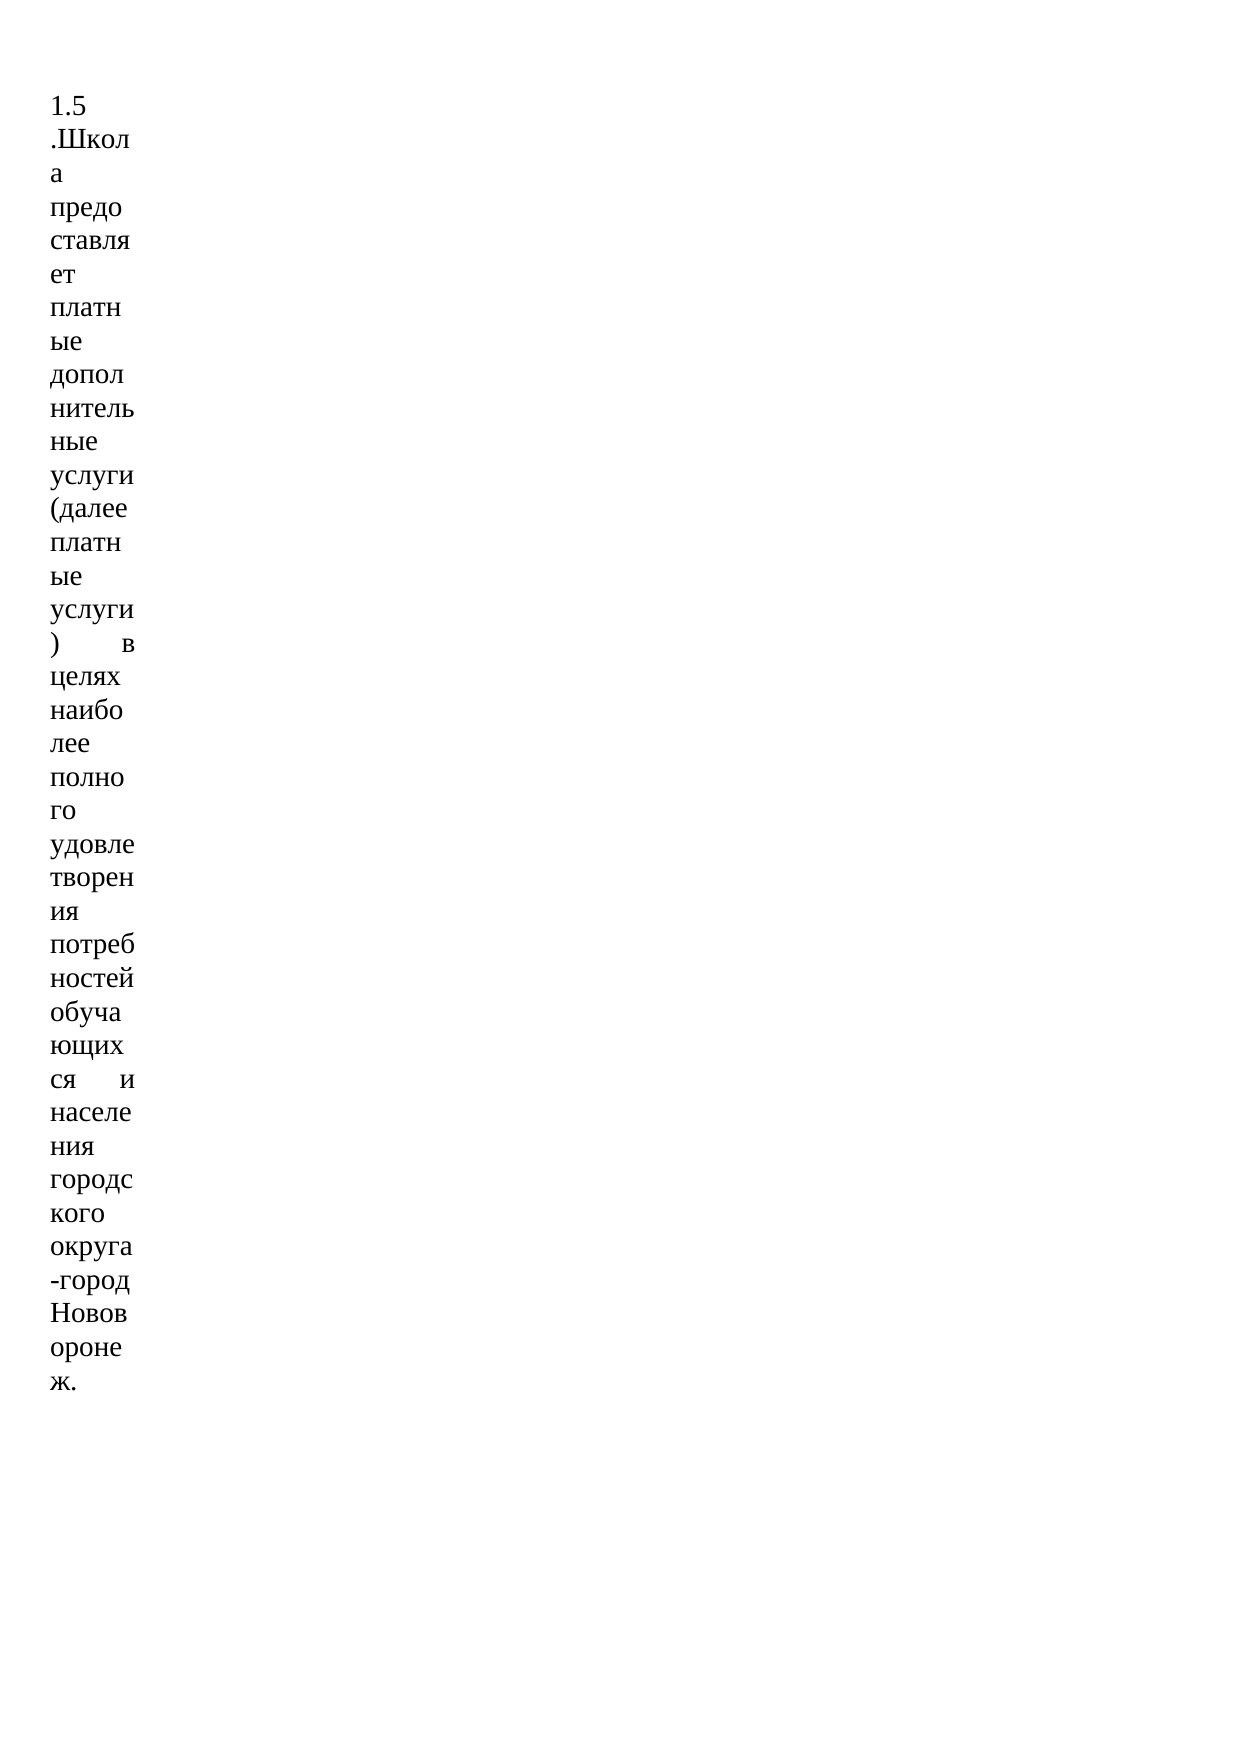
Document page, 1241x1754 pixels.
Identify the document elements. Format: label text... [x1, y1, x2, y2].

text 1.5.Школа предоставляет платные дополнительные услуги (далее платные услуги) в целях наиболее полного удовлетворения потребностей обучающихся и населения городского округа -город Нововоронеж. [50, 89, 135, 1397]
